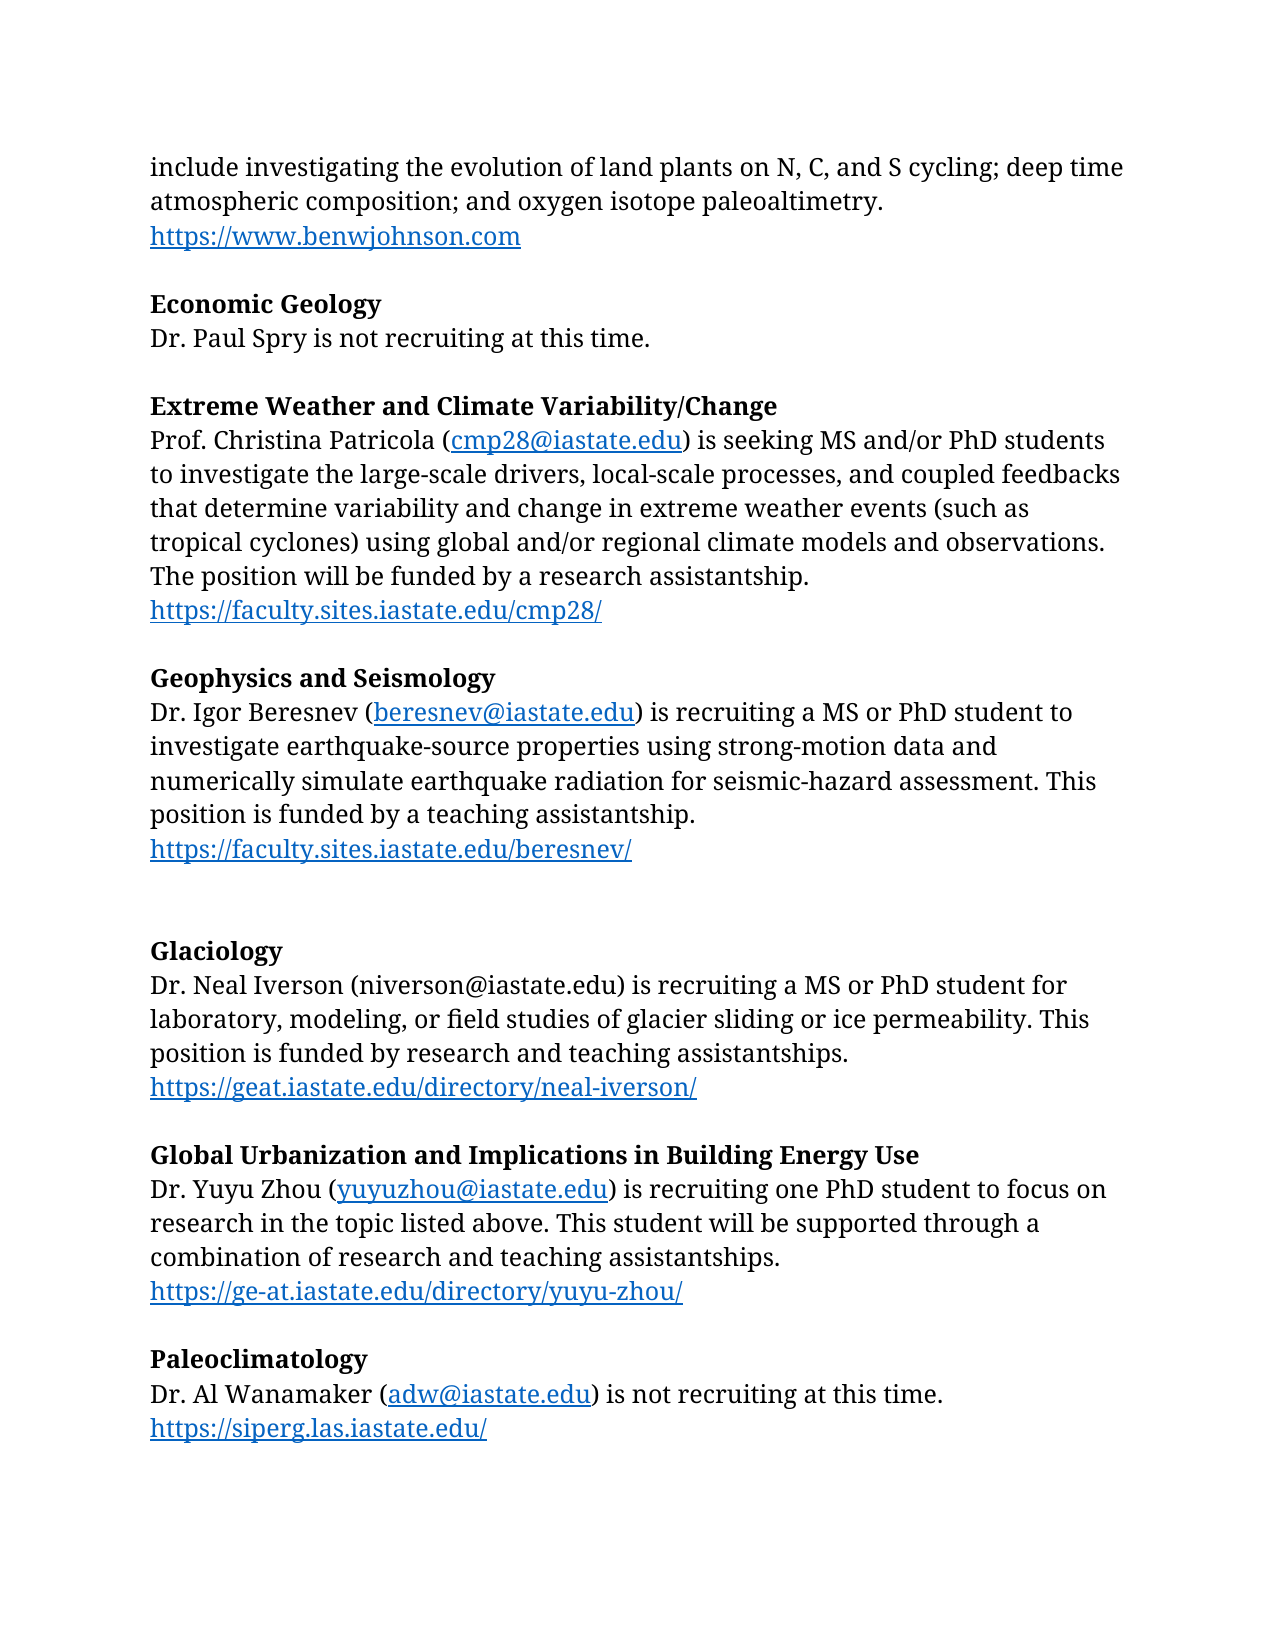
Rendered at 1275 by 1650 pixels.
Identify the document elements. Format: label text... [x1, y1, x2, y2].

text https://faculty.sites.iastate.edu/beresnev/ [150, 831, 1125, 865]
text Dr. Neal Iverson (niverson@iastate.edu) is recruiting a MS or PhD student for laboratory, modeling, or field studies of glacier sliding or ice permeability. This position is funded by research and teaching assistantships. https://geat.iastate.edu/directory/neal-iverson/ [150, 967, 1125, 1104]
text Dr. Yuyu Zhou (yuyuzhou@iastate.edu) is recruiting one PhD student to focus on research in the topic listed above. This student will be supported through a combination of research and teaching assistantships. https://ge-at.iastate.edu/directory/yuyu-zhou/ [150, 1172, 1125, 1308]
text Paleoclimatology [150, 1342, 1125, 1376]
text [150, 150, 1125, 218]
text https://siperg.las.iastate.edu/ [150, 1410, 1125, 1444]
text Geophysics and Seismology [150, 661, 1125, 695]
text Global Urbanization and Implications in Building Energy Use [150, 1138, 1125, 1172]
text Extreme Weather and Climate Variability/Change [150, 388, 1125, 422]
text Dr. Al Wanamaker (adw@iastate.edu) is not recruiting at this time. [150, 1376, 1125, 1410]
text Dr. Paul Spry is not recruiting at this time. [150, 320, 1125, 354]
text Dr. Igor Beresnev (beresnev@iastate.edu) is recruiting a MS or PhD student to investigate earthquake-source properties using strong-motion data and numerically simulate earthquake radiation for seismic-hazard assessment. This position is funded by a teaching assistantship. [150, 695, 1125, 831]
text Economic Geology [150, 286, 1125, 320]
text Glaciology [150, 933, 1125, 967]
text https://www.benwjohnson.com [150, 218, 1125, 252]
text Prof. Christina Patricola (cmp28@iastate.edu) is seeking MS and/or PhD students to investigate the large-scale drivers, local-scale processes, and coupled feedbacks that determine variability and change in extreme weather events (such as tropical cyclones) using global and/or regional climate models and observations. The position will be funded by a research assistantship. https://faculty.sites.iastate.edu/cmp28/ [150, 422, 1125, 627]
